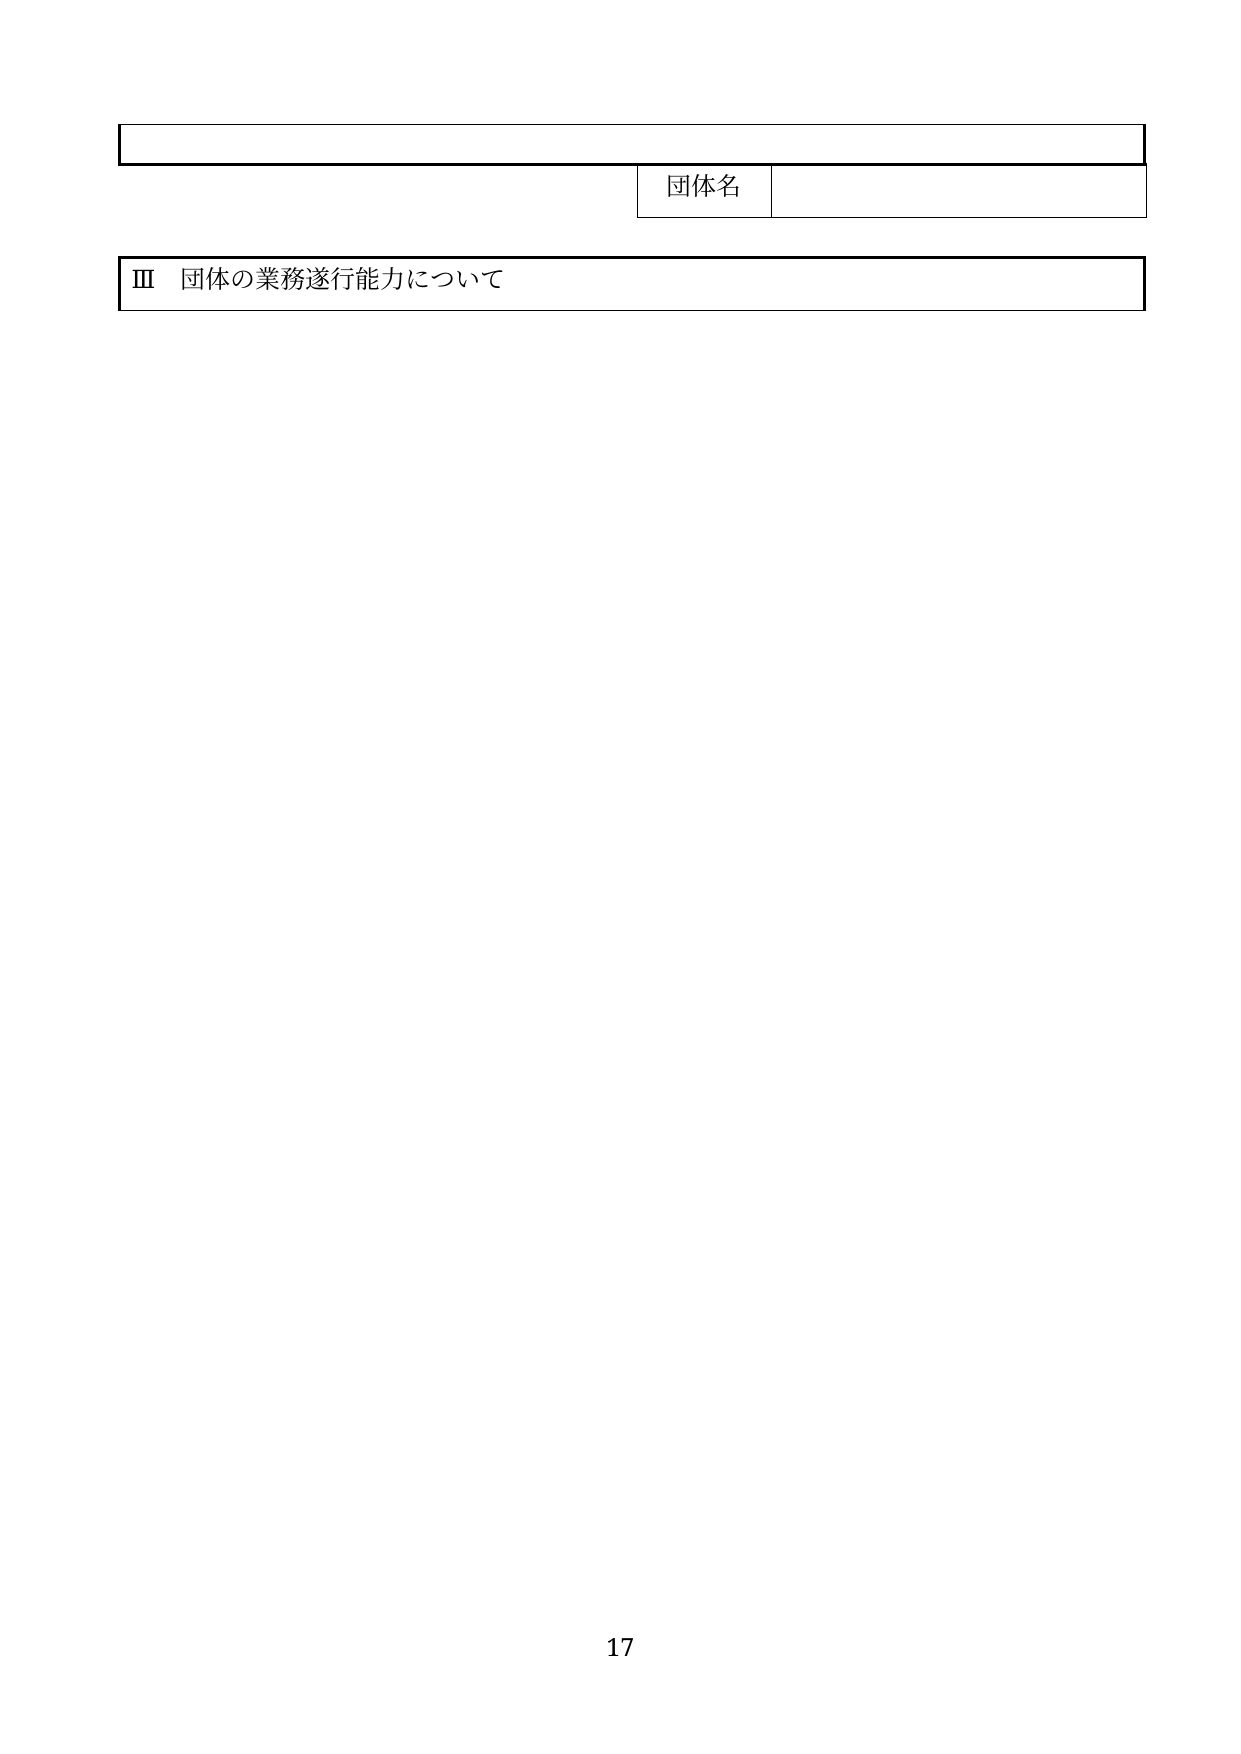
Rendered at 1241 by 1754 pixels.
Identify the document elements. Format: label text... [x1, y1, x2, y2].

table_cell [121, 125, 1143, 162]
table_cell [772, 166, 1146, 217]
table_cell 団体名 [638, 166, 771, 217]
table_header Ⅲ 団体の業務遂行能力について [121, 259, 1143, 309]
